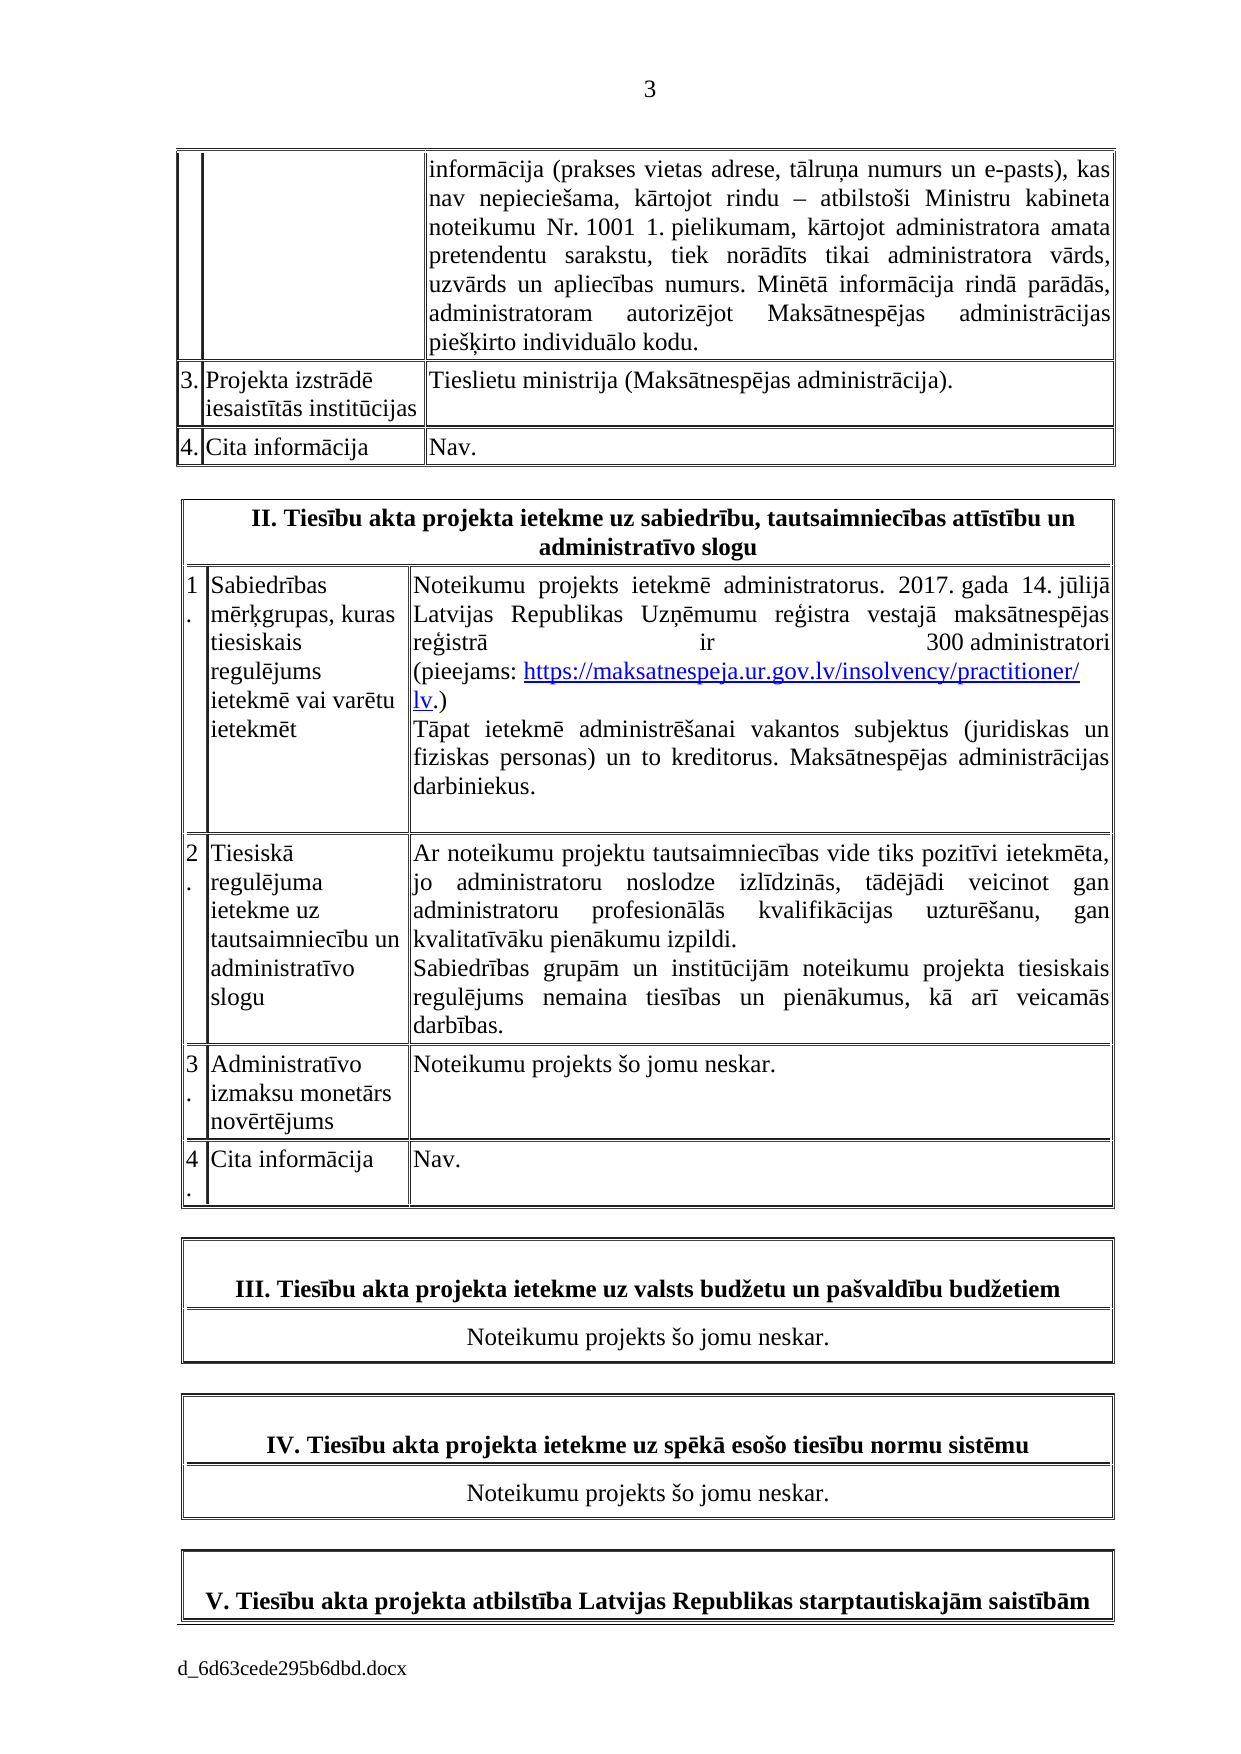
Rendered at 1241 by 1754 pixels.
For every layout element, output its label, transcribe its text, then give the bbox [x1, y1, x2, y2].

table_cell Tieslietu ministrija (Maksātnespējas administrācija). [427, 362, 1113, 425]
table_cell 2. [177, 151, 202, 358]
table_cell Nav. [427, 429, 1113, 464]
table_cell Projekta izstrādē iesaistītās institūcijas [204, 362, 424, 425]
table_cell 3. [179, 362, 201, 425]
table_cell [177, 467, 1114, 1624]
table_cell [426, 151, 1114, 358]
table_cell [202, 151, 426, 358]
table_cell 4. [179, 429, 201, 464]
table_cell Cita informācija [204, 429, 424, 464]
